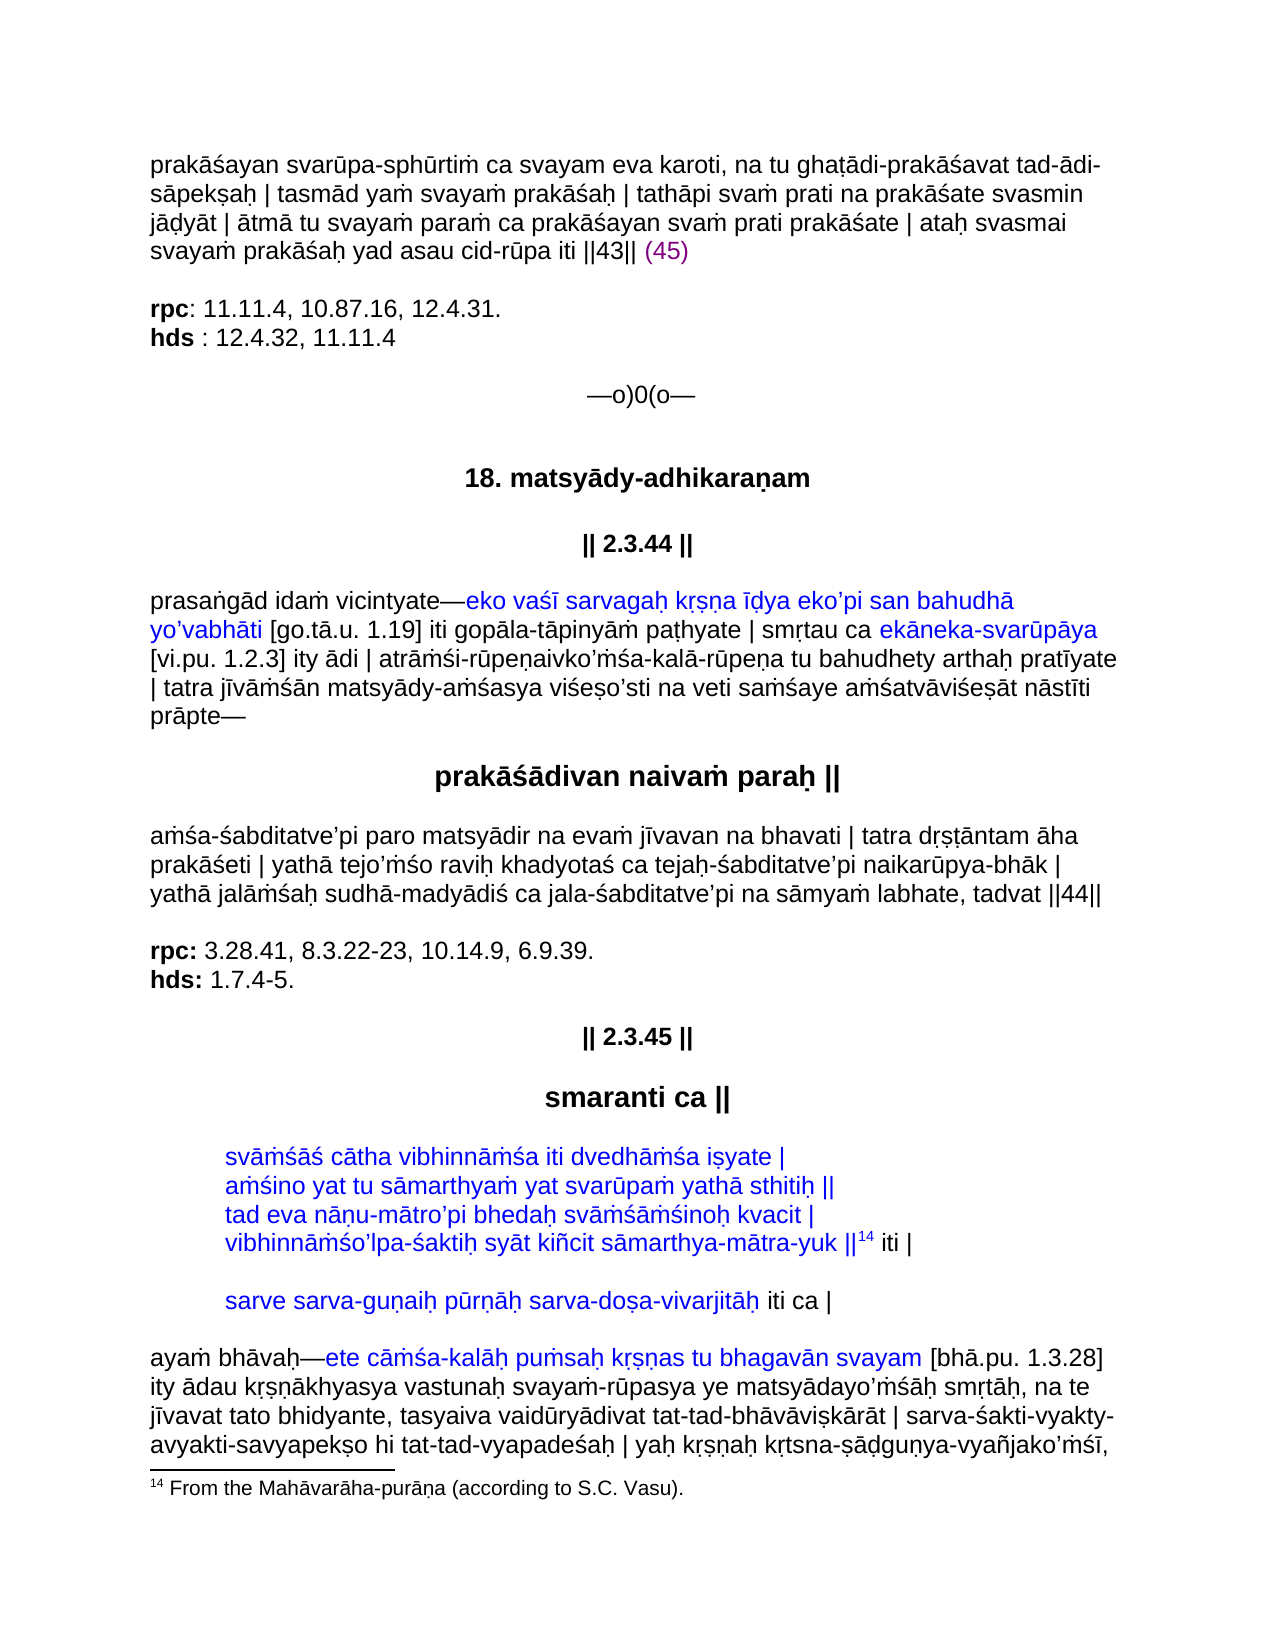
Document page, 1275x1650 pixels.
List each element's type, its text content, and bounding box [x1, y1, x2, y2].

text rpc: 3.28.41, 8.3.22-23, 10.14.9, 6.9.39. [150, 936, 1125, 965]
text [150, 1343, 1125, 1458]
text svāṁśāś cātha vibhinnāṁśa iti dvedhāṁśa iṣyate | [225, 1142, 1050, 1171]
text aṁśa-śabditatve’pi paro matsyādir na evaṁ jīvavan na bhavati | tatra dṛṣṭāntam āha prakāśeti | yathā tejo’ṁśo raviḥ khadyotaś ca tejaḥ-śabditatve’pi naikarūpya-bhāk | yathā jalāṁśaḥ sudhā-madyādiś ca jala-śabditatve’pi na sāmyaṁ labhate, tadvat ||44|| [150, 821, 1125, 907]
text smaranti ca || [150, 1080, 1125, 1113]
text tad eva nāṇu-mātro’pi bhedaḥ svāṁśāṁśinoḥ kvacit | [225, 1199, 1050, 1228]
text aṁśino yat tu sāmarthyaṁ yat svarūpaṁ yathā sthitiḥ || [225, 1171, 1050, 1199]
text vibhinnāṁśo’lpa-śaktiḥ syāt kiñcit sāmarthya-mātra-yuk || iti | [225, 1228, 1050, 1257]
text || 2.3.45 || [150, 1022, 1125, 1051]
text hds : 12.4.32, 11.11.4 [150, 322, 1125, 351]
text prakāśādivan naivaṁ paraḥ || [150, 759, 1125, 792]
subtitle 18. matsyādy-adhikaraṇam [150, 462, 1125, 494]
text rpc: 11.11.4, 10.87.16, 12.4.31. [150, 294, 1125, 322]
text hds: 1.7.4-5. [150, 965, 1125, 993]
text —o)0(o— [150, 380, 1125, 409]
text sarve sarva-guṇaiḥ pūrṇāḥ sarva-doṣa-vivarjitāḥ iti ca | [225, 1286, 1050, 1314]
text prasaṅgād idaṁ vicintyate—eko vaśī sarvagaḥ kṛṣṇa īḍya eko’pi san bahudhā yo’vabhāti [go.tā.u. 1.19] iti gopāla-tāpinyāṁ paṭhyate | smṛtau ca ekāneka-svarūpāya [vi.pu. 1.2.3] ity ādi | atrāṁśi-rūpeṇaivko’ṁśa-kalā-rūpeṇa tu bahudhety arthaḥ pratīyate | tatra jīvāṁśān matsyādy-aṁśasya viśeṣo’sti na veti saṁśaye aṁśatvāviśeṣāt nāstīti prāpte— [150, 586, 1125, 730]
text || 2.3.44 || [150, 529, 1125, 557]
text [150, 150, 1125, 265]
